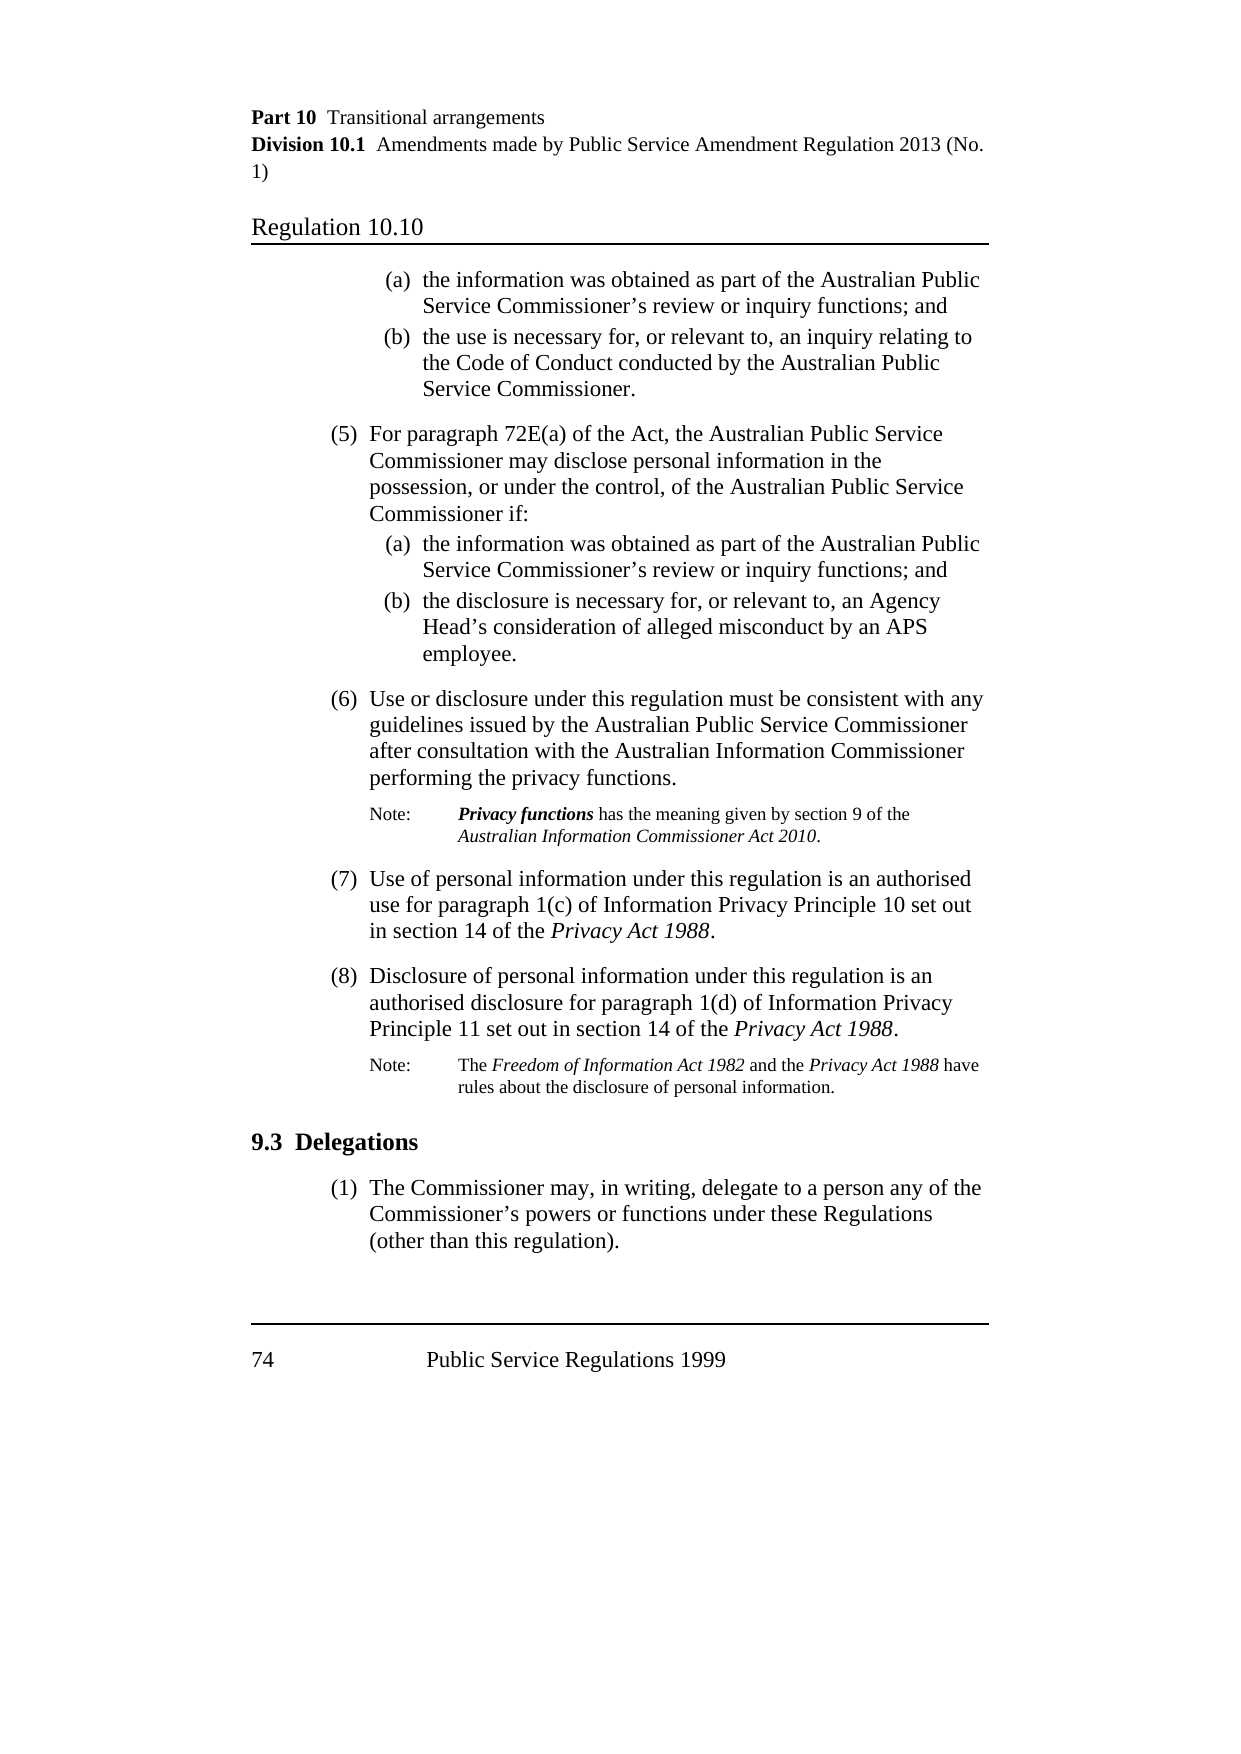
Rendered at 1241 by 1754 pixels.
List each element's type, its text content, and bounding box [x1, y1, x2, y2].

text (7) Use of personal information under this regulation is an authorised use for paragraph 1(c) of Information Privacy Principle 10 set out in section 14 of the Privacy Act 1988. [251, 865, 989, 944]
text (1) The Commissioner may, in writing, delegate to a person any of the Commissioner’s powers or functions under these Regulations (other than this regulation). [251, 1174, 989, 1253]
text (6) Use or disclosure under this regulation must be consistent with any guidelines issued by the Australian Public Service Commissioner after consultation with the Australian Information Commissioner performing the privacy functions. [251, 685, 989, 790]
text (b) the use is necessary for, or relevant to, an inquiry relating to the Code of Conduct conducted by the Australian Public Service Commissioner. [251, 323, 989, 402]
text Note: The Freedom of Information Act 1982 and the Privacy Act 1988 have rules about the disclosure of personal information. [369, 1054, 989, 1097]
text (b) the disclosure is necessary for, or relevant to, an Agency Head’s consideration of alleged misconduct by an APS employee. [251, 587, 989, 666]
text (5) For paragraph 72E(a) of the Act, the Australian Public Service Commissioner may disclose personal information in the possession, or under the control, of the Australian Public Service Commissioner if: [251, 421, 989, 526]
text 9.3 Delegations [251, 1127, 989, 1155]
text (8) Disclosure of personal information under this regulation is an authorised disclosure for paragraph 1(d) of Information Privacy Principle 11 set out in section 14 of the Privacy Act 1988. [251, 963, 989, 1042]
text Note: Privacy functions has the meaning given by section 9 of the Australian Information Commissioner Act 2010. [369, 803, 989, 846]
text (a) the information was obtained as part of the Australian Public Service Commissioner’s review or inquiry functions; and [251, 266, 989, 318]
text (a) the information was obtained as part of the Australian Public Service Commissioner’s review or inquiry functions; and [251, 530, 989, 583]
